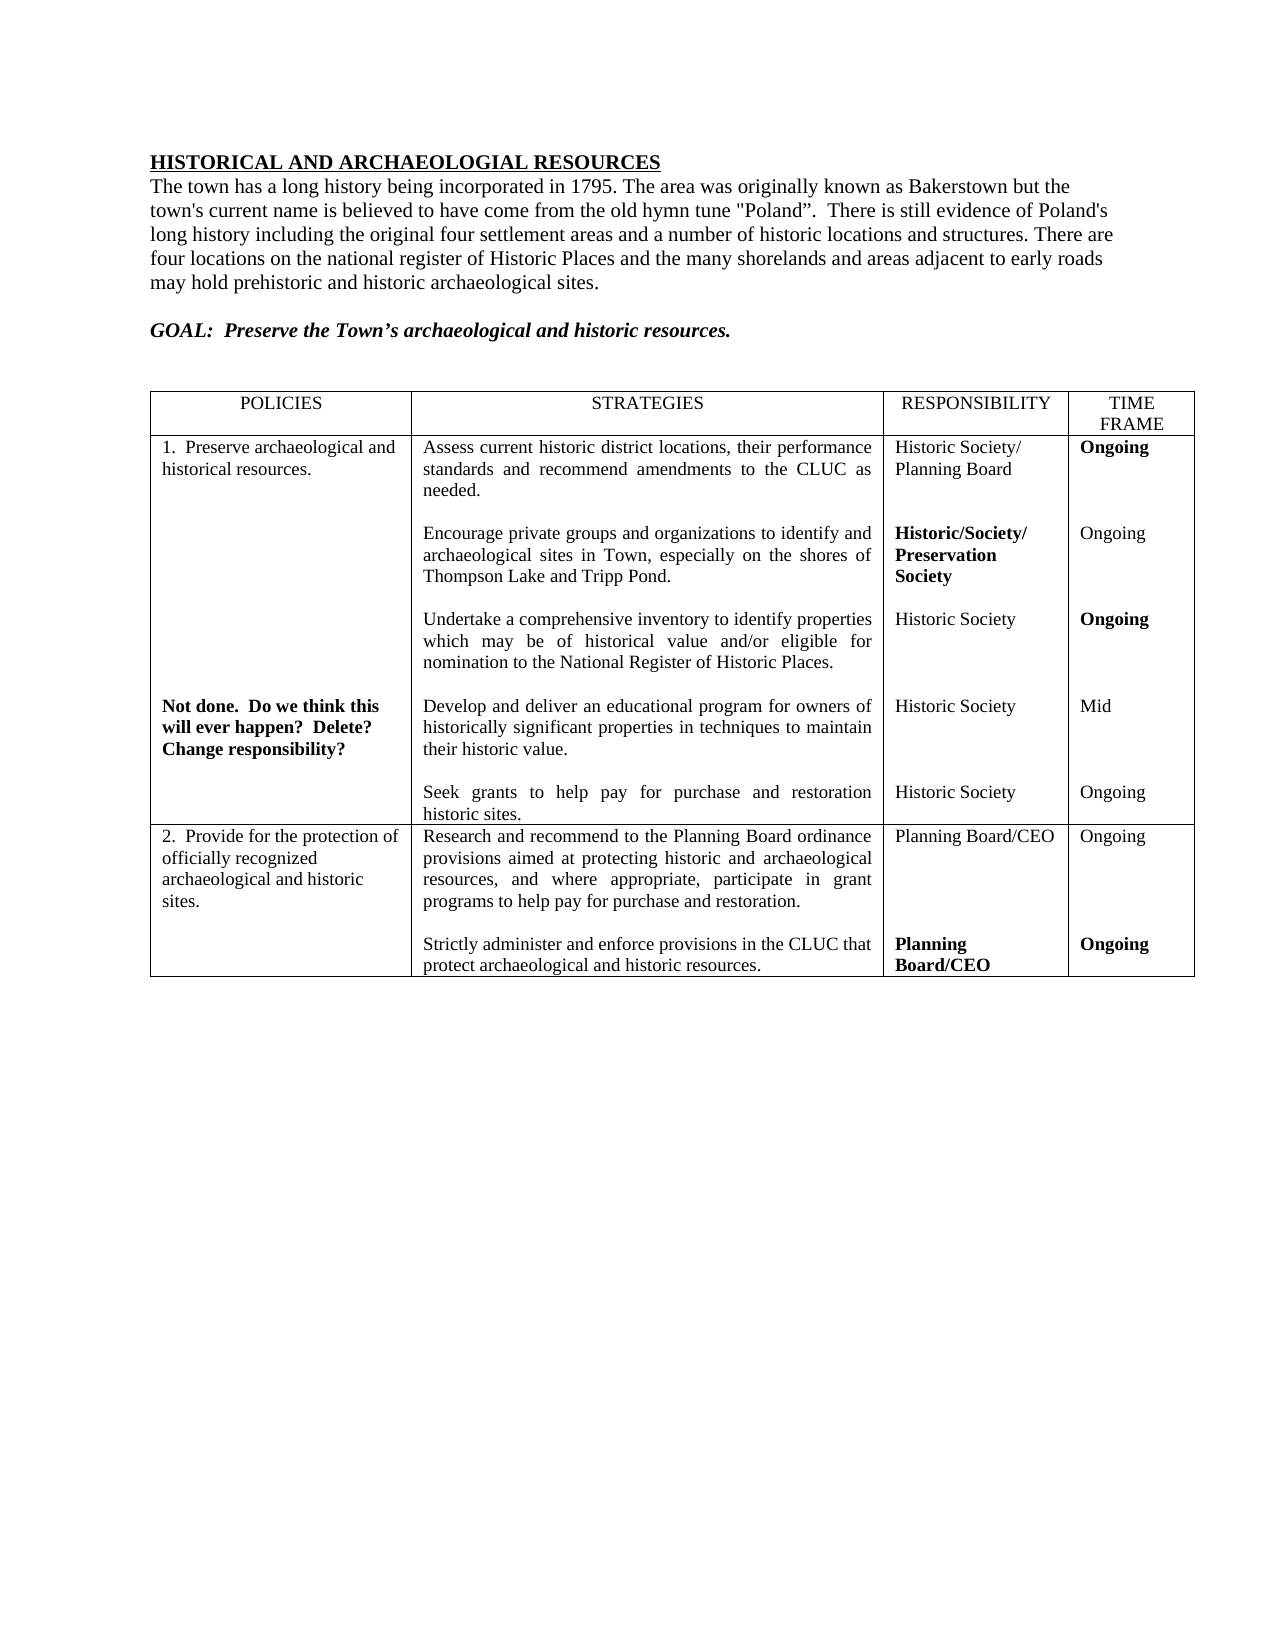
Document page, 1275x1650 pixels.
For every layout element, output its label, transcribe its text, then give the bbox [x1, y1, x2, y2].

table_cell Research and recommend to the Planning Board ordinance provisions aimed at protecting historic and archaeological resources, and where appropriate, participate in grant programs to help pay for purchase and restoration. Strictly administer and enforce provisions in the CLUC that protect archaeological and historic resources. [412, 825, 883, 976]
table_cell Historic Society/ Planning Board Historic/Society/ Preservation Society Historic Society Historic Society Historic Society [884, 436, 1068, 824]
table_cell Ongoing Ongoing Ongoing Mid Ongoing [1069, 436, 1194, 824]
table_header RESPONSIBILITY [884, 392, 1068, 435]
table_cell 1. Preserve archaeological and historical resources. Not done. Do we think this will ever happen? Delete? Change responsibility? [151, 436, 411, 824]
text GOAL: Preserve the Town’s archaeological and historic resources. [150, 318, 1125, 342]
table_cell Planning Board/CEO Planning Board/CEO [884, 825, 1068, 976]
table_header POLICIES [151, 392, 411, 435]
text HISTORICAL AND ARCHAEOLOGIAL RESOURCES [150, 150, 1125, 174]
table_cell 2. Provide for the protection of officially recognized archaeological and historic sites. [151, 825, 411, 976]
text The town has a long history being incorporated in 1795. The area was originally known as Bakerstown but the town's current name is believed to have come from the old hymn tune "Poland”. There is still evidence of 's long history including the original four settlement areas and a number of historic locations and structures. There are four locations on the national register of Historic Places and the many shorelands and areas adjacent to early roads may hold prehistoric and historic archaeological sites. [150, 174, 1125, 294]
table_cell Assess current historic district locations, their performance standards and recommend amendments to the CLUC as needed. Encourage private groups and organizations to identify and archaeological sites in Town, especially on the shores of and Tripp Pond. Undertake a comprehensive inventory to identify properties which may be of historical value and/or eligible for nomination to the National Register of Historic Places. Develop and deliver an educational program for owners of historically significant properties in techniques to maintain their historic value. Seek grants to help pay for purchase and restoration historic sites. [412, 436, 883, 824]
table_header STRATEGIES [412, 392, 883, 435]
table_cell Ongoing Ongoing [1069, 825, 1194, 976]
table_header TIME FRAME [1069, 392, 1194, 435]
